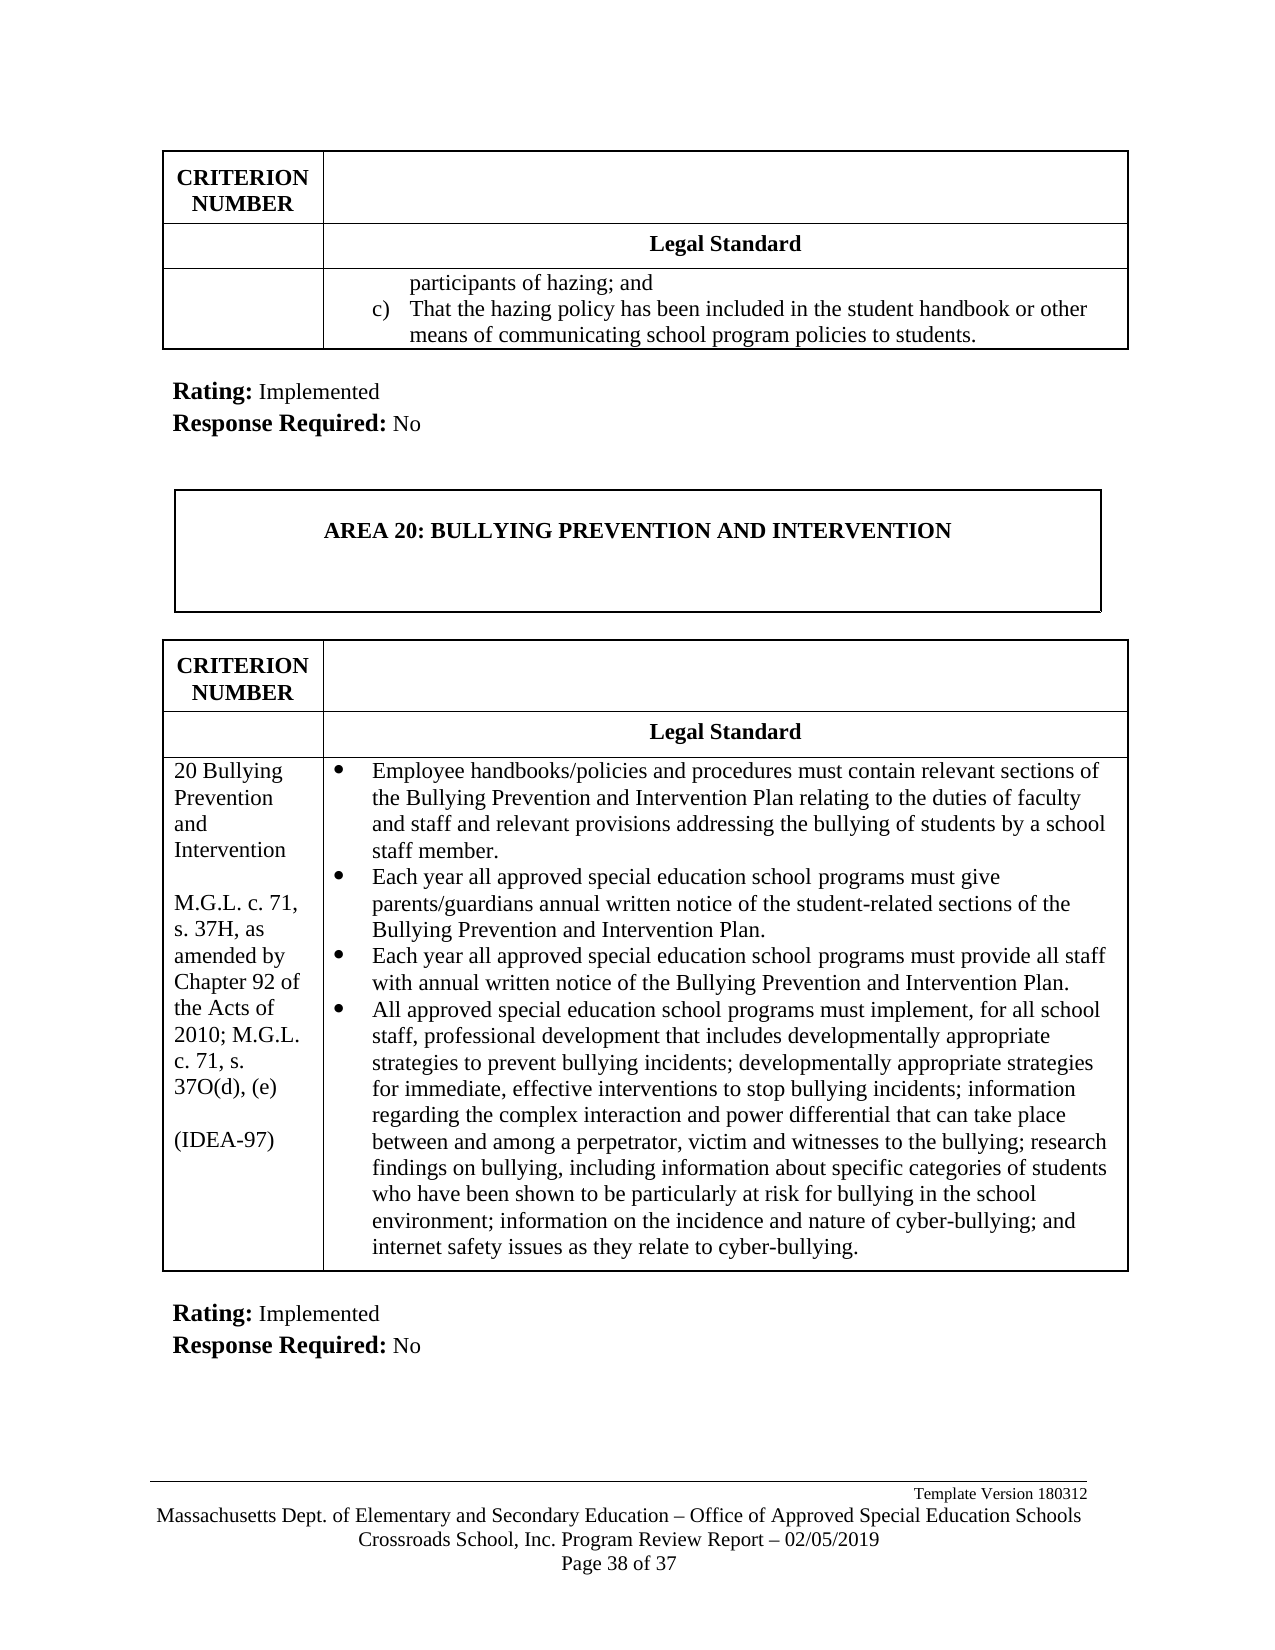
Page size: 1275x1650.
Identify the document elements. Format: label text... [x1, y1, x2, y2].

table_cell Legal Standard [324, 712, 1127, 757]
table_cell [164, 224, 323, 268]
table_cell Response Required: No [161, 408, 1127, 439]
table_cell Employee handbooks/policies and procedures must contain relevant sections of the Bullying Prevention and Intervention Plan relating to the duties of faculty and staff and relevant provisions addressing the bullying of students by a school staff member. Each year all approved special education school programs must give parents/guardians annual written notice of the student-related sections of the Bullying Prevention and Intervention Plan. Each year all approved special education school programs must provide all staff with annual written notice of the Bullying Prevention and Intervention Plan. All approved special education school programs must implement, for all school staff, professional development that includes developmentally appropriate strategies to prevent bullying incidents; developmentally appropriate strategies for immediate, effective interventions to stop bullying incidents; information regarding the complex interaction and power differential that can take place between and among a perpetrator, victim and witnesses to the bullying; research findings on bullying, including information about specific categories of students who have been shown to be particularly at risk for bullying in the school environment; information on the incidence and nature of cyber-bullying; and internet safety issues as they relate to cyber-bullying. [324, 758, 1127, 1270]
table_cell 20 Bullying Prevention and Intervention M.G.L. c. 71, s. 37H, as amended by Chapter 92 of the Acts of 2010; M.G.L. c. 71, s. 37O(d), (e) (IDEA-97) [164, 758, 323, 1270]
table_header [324, 152, 1127, 223]
table_cell [164, 712, 323, 757]
table_cell Legal Standard [324, 224, 1127, 268]
table_header Rating: Implemented [161, 376, 1127, 408]
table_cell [324, 269, 1127, 348]
table_header CRITERION NUMBER [164, 641, 323, 711]
table_header Rating: Implemented [161, 1298, 1127, 1330]
table_header AREA 20: BULLYING PREVENTION AND INTERVENTION [176, 491, 1100, 611]
table_cell Response Required: No [161, 1330, 1127, 1362]
table_header CRITERION NUMBER [164, 152, 323, 223]
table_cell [164, 269, 323, 348]
table_header [324, 641, 1127, 711]
